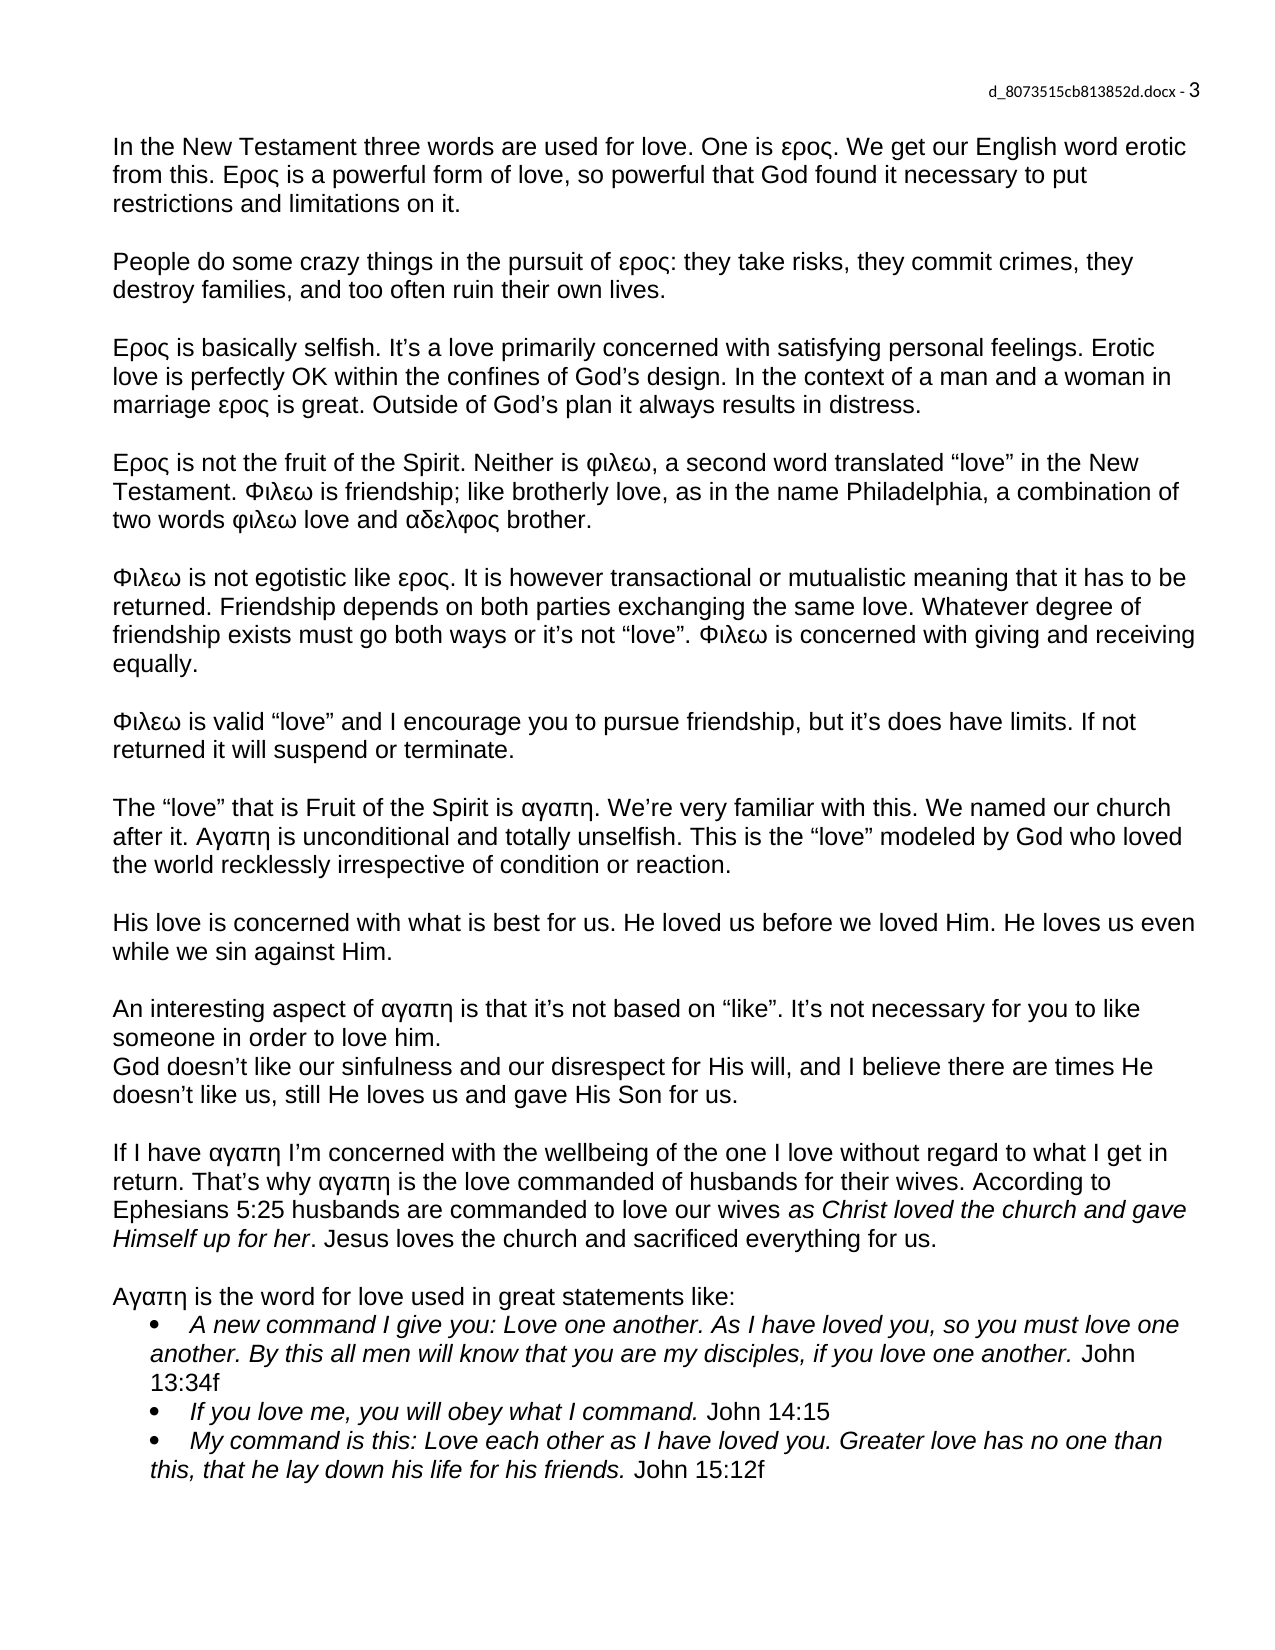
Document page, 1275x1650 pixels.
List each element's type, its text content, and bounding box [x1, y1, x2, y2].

text The “love” that is Fruit of the Spirit is αγαπη. We’re very familiar with this. We named our church after it. Αγαπη is unconditional and totally unselfish. This is the “love” modeled by God who loved the world recklessly irrespective of condition or reaction. [112, 793, 1200, 879]
text  A new command I give you: Love one another. As I have loved you, so you must love one another. By this all men will know that you are my disciples, if you love one another. John 13:34f [150, 1311, 1200, 1397]
text People do some crazy things in the pursuit of ερος: they take risks, they commit crimes, they destroy families, and too often ruin their own lives. [112, 247, 1200, 304]
text  If you love me, you will obey what I command. John 14:15 [150, 1397, 1200, 1426]
text Ερος is not the fruit of the Spirit. Neither is φιλεω, a second word translated “love” in the New Testament. Φιλεω is friendship; like brotherly love, as in the name Philadelphia, a combination of two words φιλεω love and αδελφος brother. [112, 448, 1200, 534]
text Ερος is basically selfish. It’s a love primarily concerned with satisfying personal feelings. Erotic love is perfectly OK within the confines of God’s design. In the context of a man and a woman in marriage ερος is great. Outside of God’s plan it always results in distress. [112, 333, 1200, 419]
text Φιλεω is not egotistic like ερος. It is however transactional or mutualistic meaning that it has to be returned. Friendship depends on both parties exchanging the same love. Whatever degree of friendship exists must go both ways or it’s not “love”. Φιλεω is concerned with giving and receiving equally. [112, 563, 1200, 678]
text If I have αγαπη I’m concerned with the wellbeing of the one I love without regard to what I get in return. That’s why αγαπη is the love commanded of husbands for their wives. According to Ephesians 5:25 husbands are commanded to love our wives as Christ loved the church and gave Himself up for her. Jesus loves the church and sacrificed everything for us. [112, 1138, 1200, 1253]
text God doesn’t like our sinfulness and our disrespect for His will, and I believe there are times He doesn’t like us, still He loves us and gave His Son for us. [112, 1052, 1200, 1109]
text Αγαπη is the word for love used in great statements like: [112, 1282, 1200, 1311]
text Φιλεω is valid “love” and I encourage you to pursue friendship, but it’s does have limits. If not returned it will suspend or terminate. [112, 707, 1200, 764]
text In the New Testament three words are used for love. One is ερος. We get our English word erotic from this. Ερος is a powerful form of love, so powerful that God found it necessary to put restrictions and limitations on it. [112, 132, 1200, 218]
text His love is concerned with what is best for us. He loved us before we loved Him. He loves us even while we sin against Him. [112, 908, 1200, 966]
text An interesting aspect of αγαπη is that it’s not based on “like”. It’s not necessary for you to like someone in order to love him. [112, 994, 1200, 1052]
text  My command is this: Love each other as I have loved you. Greater love has no one than this, that he lay down his life for his friends. John 15:12f [150, 1426, 1200, 1483]
